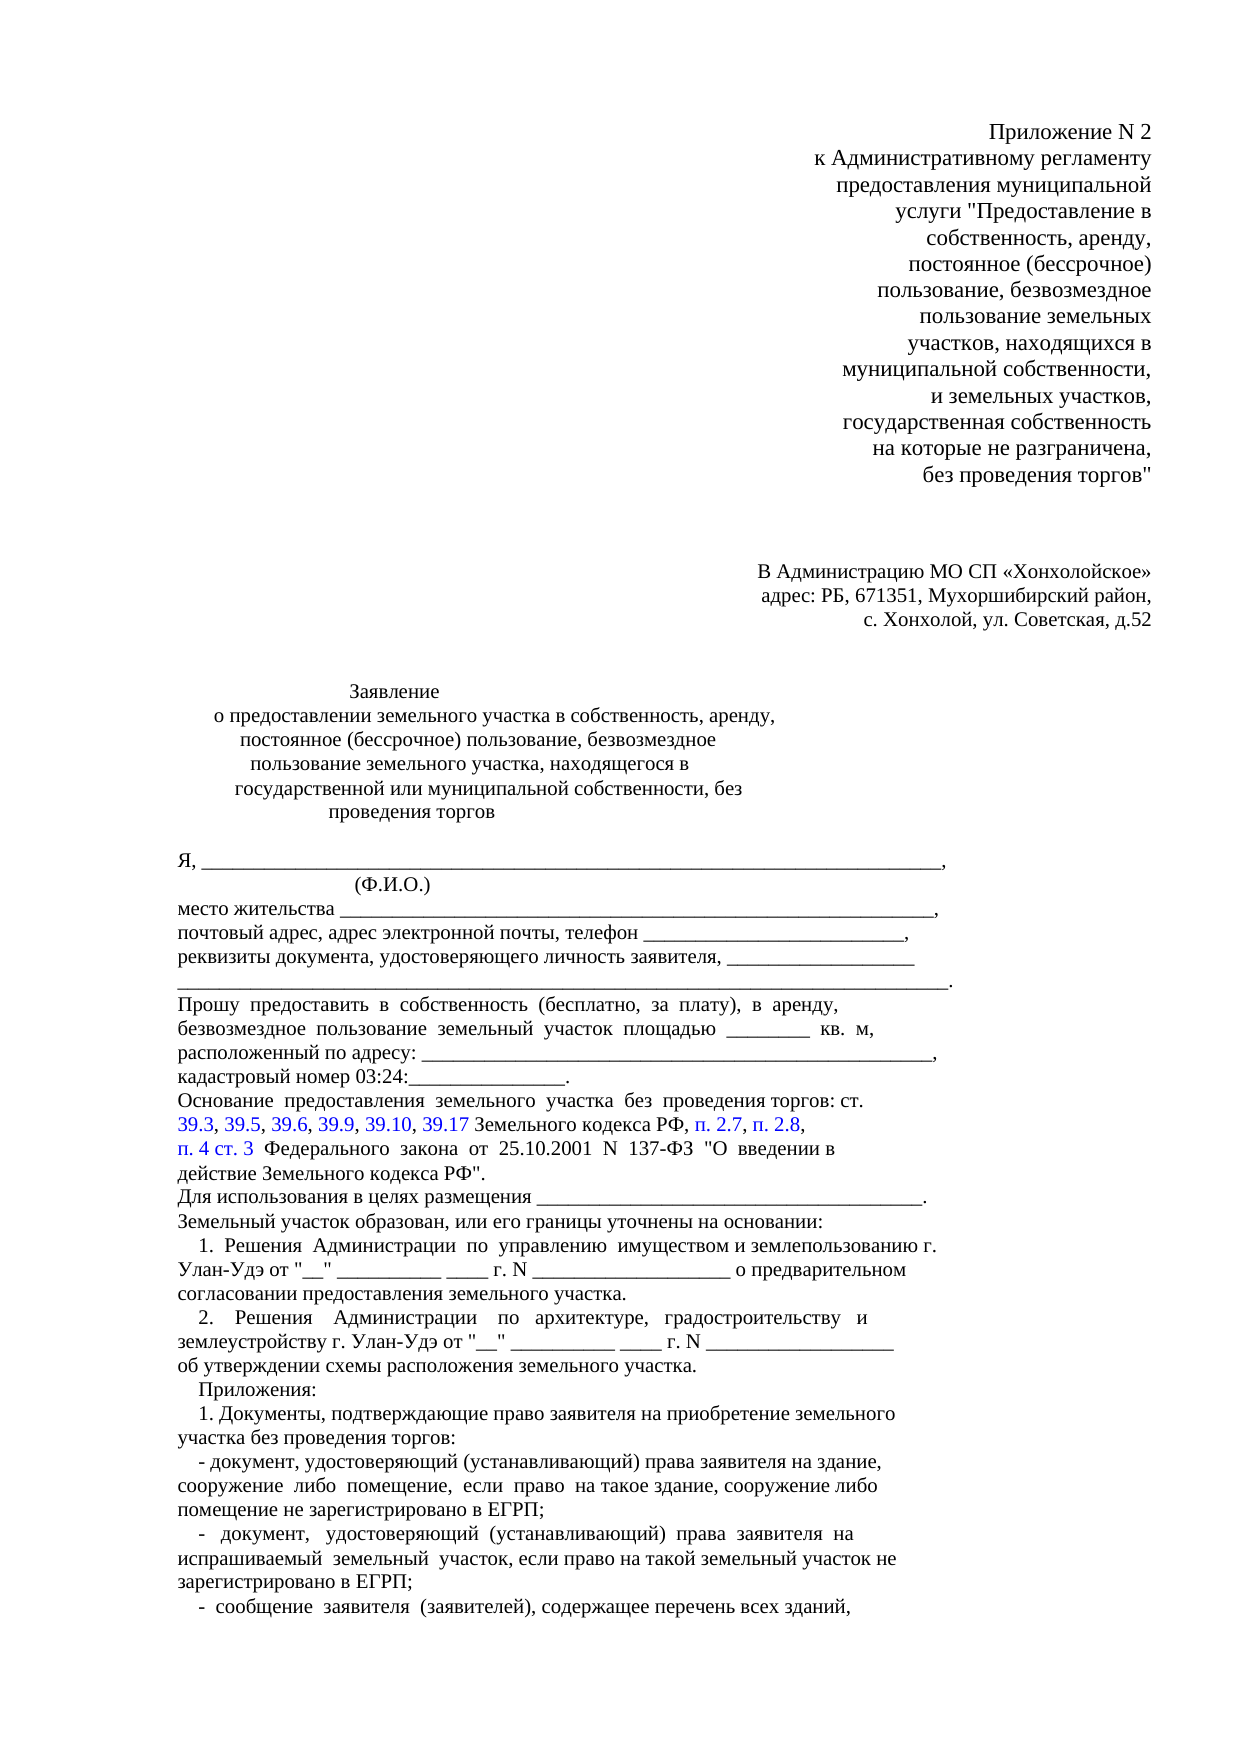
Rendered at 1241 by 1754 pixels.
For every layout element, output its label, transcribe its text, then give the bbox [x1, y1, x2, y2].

text и земельных участков, [177, 382, 1152, 408]
text Приложение N 2 [177, 118, 1152, 144]
text сооружение либо помещение, если право на такое здание, сооружение либо [177, 1473, 1152, 1497]
text 1. Решения Администрации по управлению имуществом и землепользованию г. [177, 1233, 1152, 1257]
text испрашиваемый земельный участок, если право на такой земельный участок не [177, 1545, 1152, 1569]
text землеустройству г. Улан-Удэ от "__" __________ ____ г. N __________________ [177, 1329, 1152, 1353]
text __________________________________________________________________________. [177, 968, 1152, 992]
text участка без проведения торгов: [177, 1425, 1152, 1449]
text государственная собственность [177, 408, 1152, 434]
text - сообщение заявителя (заявителей), содержащее перечень всех зданий, [177, 1593, 1152, 1618]
text пользование земельного участка, находящегося в [177, 751, 1152, 775]
text с. Хонхолой, ул. Советская, д.52 [177, 607, 1152, 631]
text Для использования в целях размещения _____________________________________. [177, 1184, 1152, 1208]
text почтовый адрес, адрес электронной почты, телефон _________________________, [177, 920, 1152, 944]
text услуги "Предоставление в [177, 197, 1152, 223]
text адрес: РБ, 671351, Мухоршибирский район, [177, 583, 1152, 607]
text Основание предоставления земельного участка без проведения торгов: ст. [177, 1088, 1152, 1112]
text кадастровый номер 03:24:_______________. [177, 1064, 1152, 1088]
text 2. Решения Администрации по архитектуре, градостроительству и [177, 1305, 1152, 1329]
text расположенный по адресу: _________________________________________________, [177, 1040, 1152, 1064]
text Земельный участок образован, или его границы уточнены на основании: [177, 1208, 1152, 1233]
text В Администрацию МО СП «Хонхолойское» [177, 559, 1152, 583]
text об утверждении схемы расположения земельного участка. [177, 1353, 1152, 1377]
text Заявление [177, 679, 1152, 703]
text реквизиты документа, удостоверяющего личность заявителя, __________________ [177, 944, 1152, 968]
text (Ф.И.О.) [177, 872, 1152, 896]
text пользование, безвозмездное [177, 276, 1152, 303]
text действие Земельного кодекса РФ". [177, 1160, 1152, 1184]
text 1. Документы, подтверждающие право заявителя на приобретение земельного [177, 1401, 1152, 1425]
text государственной или муниципальной собственности, без [177, 775, 1152, 799]
text Улан-Удэ от "__" __________ ____ г. N ___________________ о предварительном [177, 1257, 1152, 1281]
text собственность, аренду, [177, 223, 1152, 250]
text Прошу предоставить в собственность (бесплатно, за плату), в аренду, [177, 992, 1152, 1016]
text предоставления муниципальной [177, 171, 1152, 197]
text согласовании предоставления земельного участка. [177, 1281, 1152, 1305]
text место жительства _________________________________________________________, [177, 896, 1152, 920]
text постоянное (бессрочное) пользование, безвозмездное [177, 727, 1152, 751]
text 39.3, 39.5, 39.6, 39.9, 39.10, 39.17 Земельного кодекса РФ, п. 2.7, п. 2.8, [177, 1112, 1152, 1136]
text муниципальной собственности, [177, 355, 1152, 382]
text Приложения: [177, 1377, 1152, 1401]
text без проведения торгов" [177, 461, 1152, 487]
text участков, находящихся в [177, 329, 1152, 355]
text на которые не разграничена, [177, 434, 1152, 461]
text помещение не зарегистрировано в ЕГРП; [177, 1497, 1152, 1521]
text зарегистрировано в ЕГРП; [177, 1569, 1152, 1593]
text к Административному регламенту [177, 144, 1152, 171]
text Я, _______________________________________________________________________, [177, 848, 1152, 872]
text - документ, удостоверяющий (устанавливающий) права заявителя на [177, 1521, 1152, 1545]
text пользование земельных [177, 303, 1152, 329]
text - документ, удостоверяющий (устанавливающий) права заявителя на здание, [177, 1449, 1152, 1473]
text постоянное (бессрочное) [177, 250, 1152, 276]
text п. 4 ст. 3 Федерального закона от 25.10.2001 N 137-ФЗ "О введении в [177, 1136, 1152, 1160]
text проведения торгов [177, 799, 1152, 823]
text о предоставлении земельного участка в собственность, аренду, [177, 703, 1152, 727]
text безвозмездное пользование земельный участок площадью ________ кв. м, [177, 1016, 1152, 1040]
